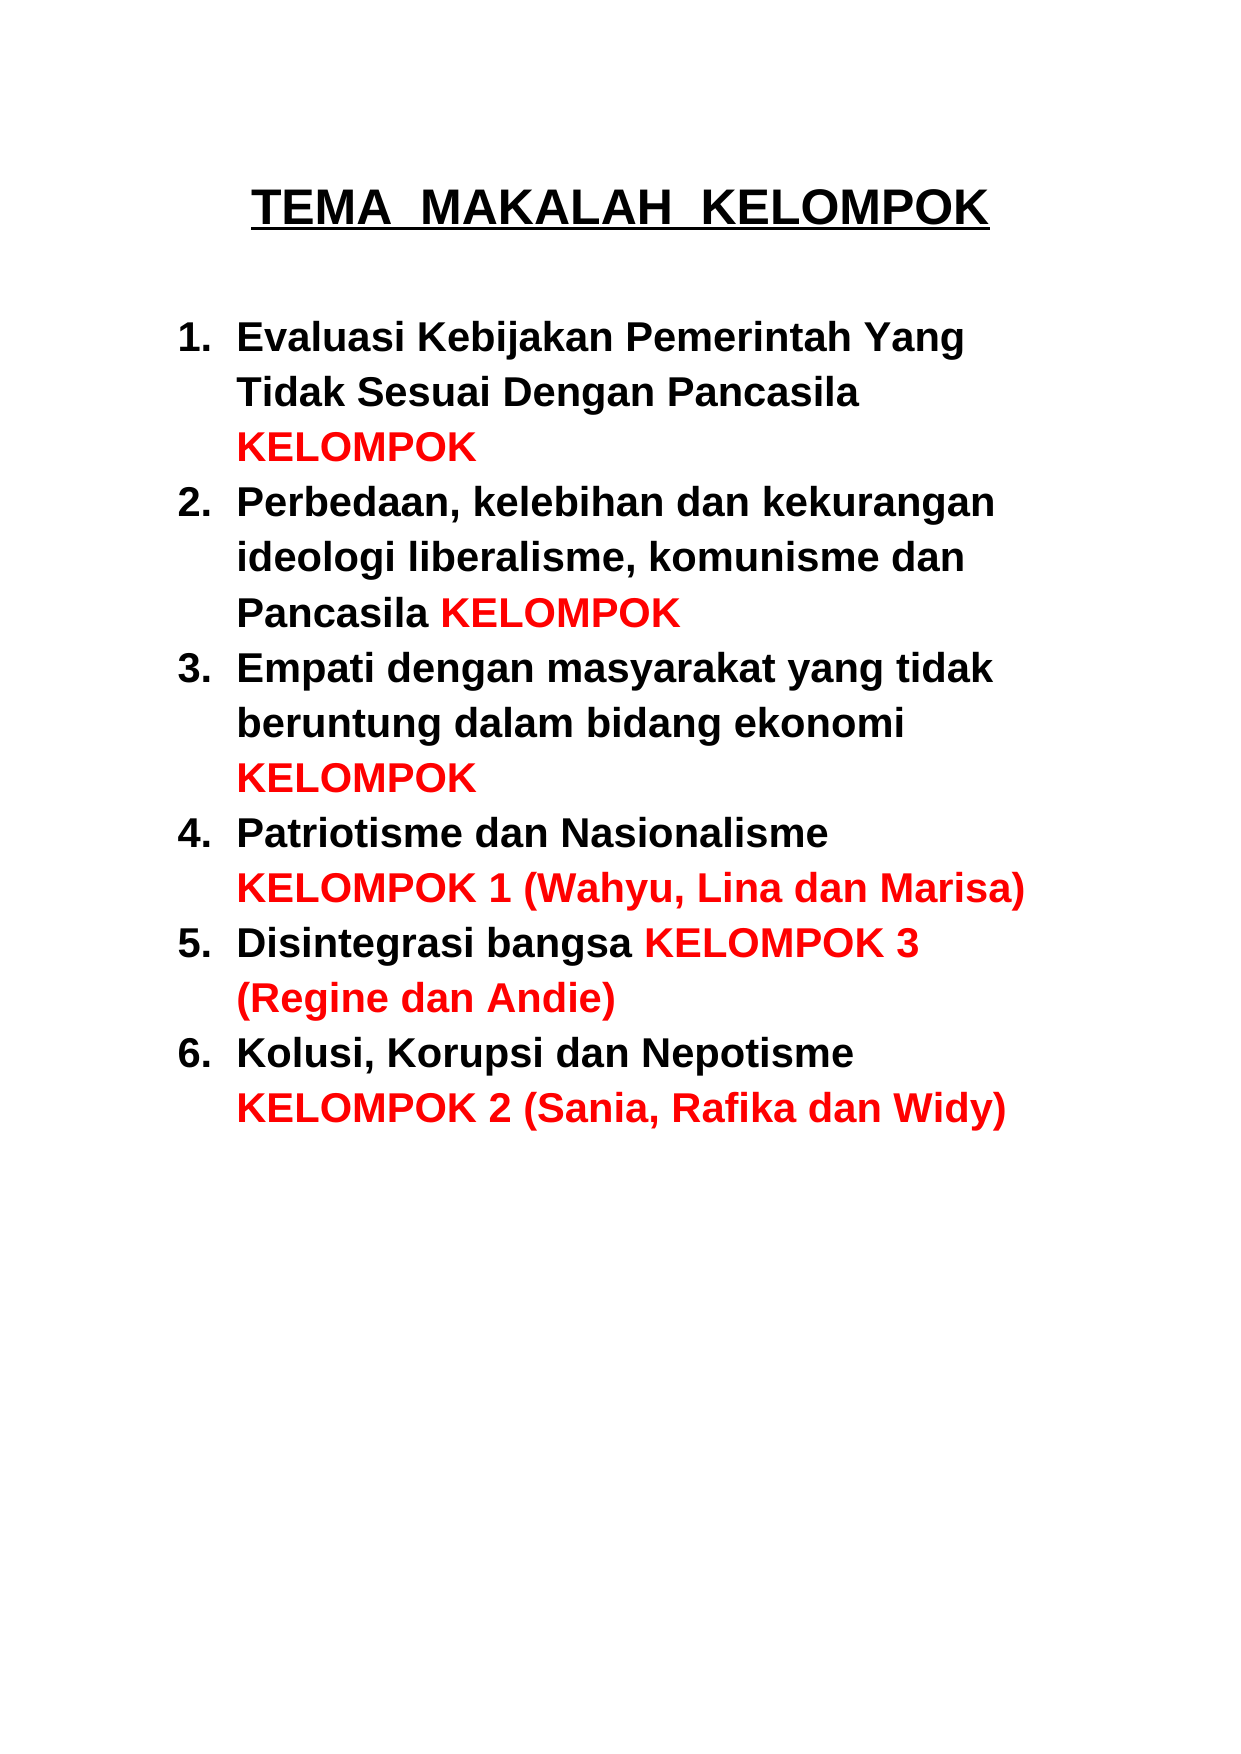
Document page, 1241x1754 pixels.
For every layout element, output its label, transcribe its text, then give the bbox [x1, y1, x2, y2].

text TEMA MAKALAH KELOMPOK [177, 177, 1063, 235]
list Kolusi, Korupsi dan Nepotisme KELOMPOK 2 (Sania, Rafika dan Widy) [177, 1029, 1063, 1132]
list Perbedaan, kelebihan dan kekurangan ideologi liberalisme, komunisme dan Pancasila KELOMPOK [177, 478, 1063, 636]
list Disintegrasi bangsa KELOMPOK 3 (Regine dan Andie) [177, 918, 1063, 1022]
list Patriotisme dan Nasionalisme KELOMPOK 1 (Wahyu, Lina dan Marisa) [177, 808, 1063, 911]
list Evaluasi Kebijakan Pemerintah Yang Tidak Sesuai Dengan Pancasila KELOMPOK [177, 312, 1063, 471]
list Empati dengan masyarakat yang tidak beruntung dalam bidang ekonomi KELOMPOK [177, 643, 1063, 801]
